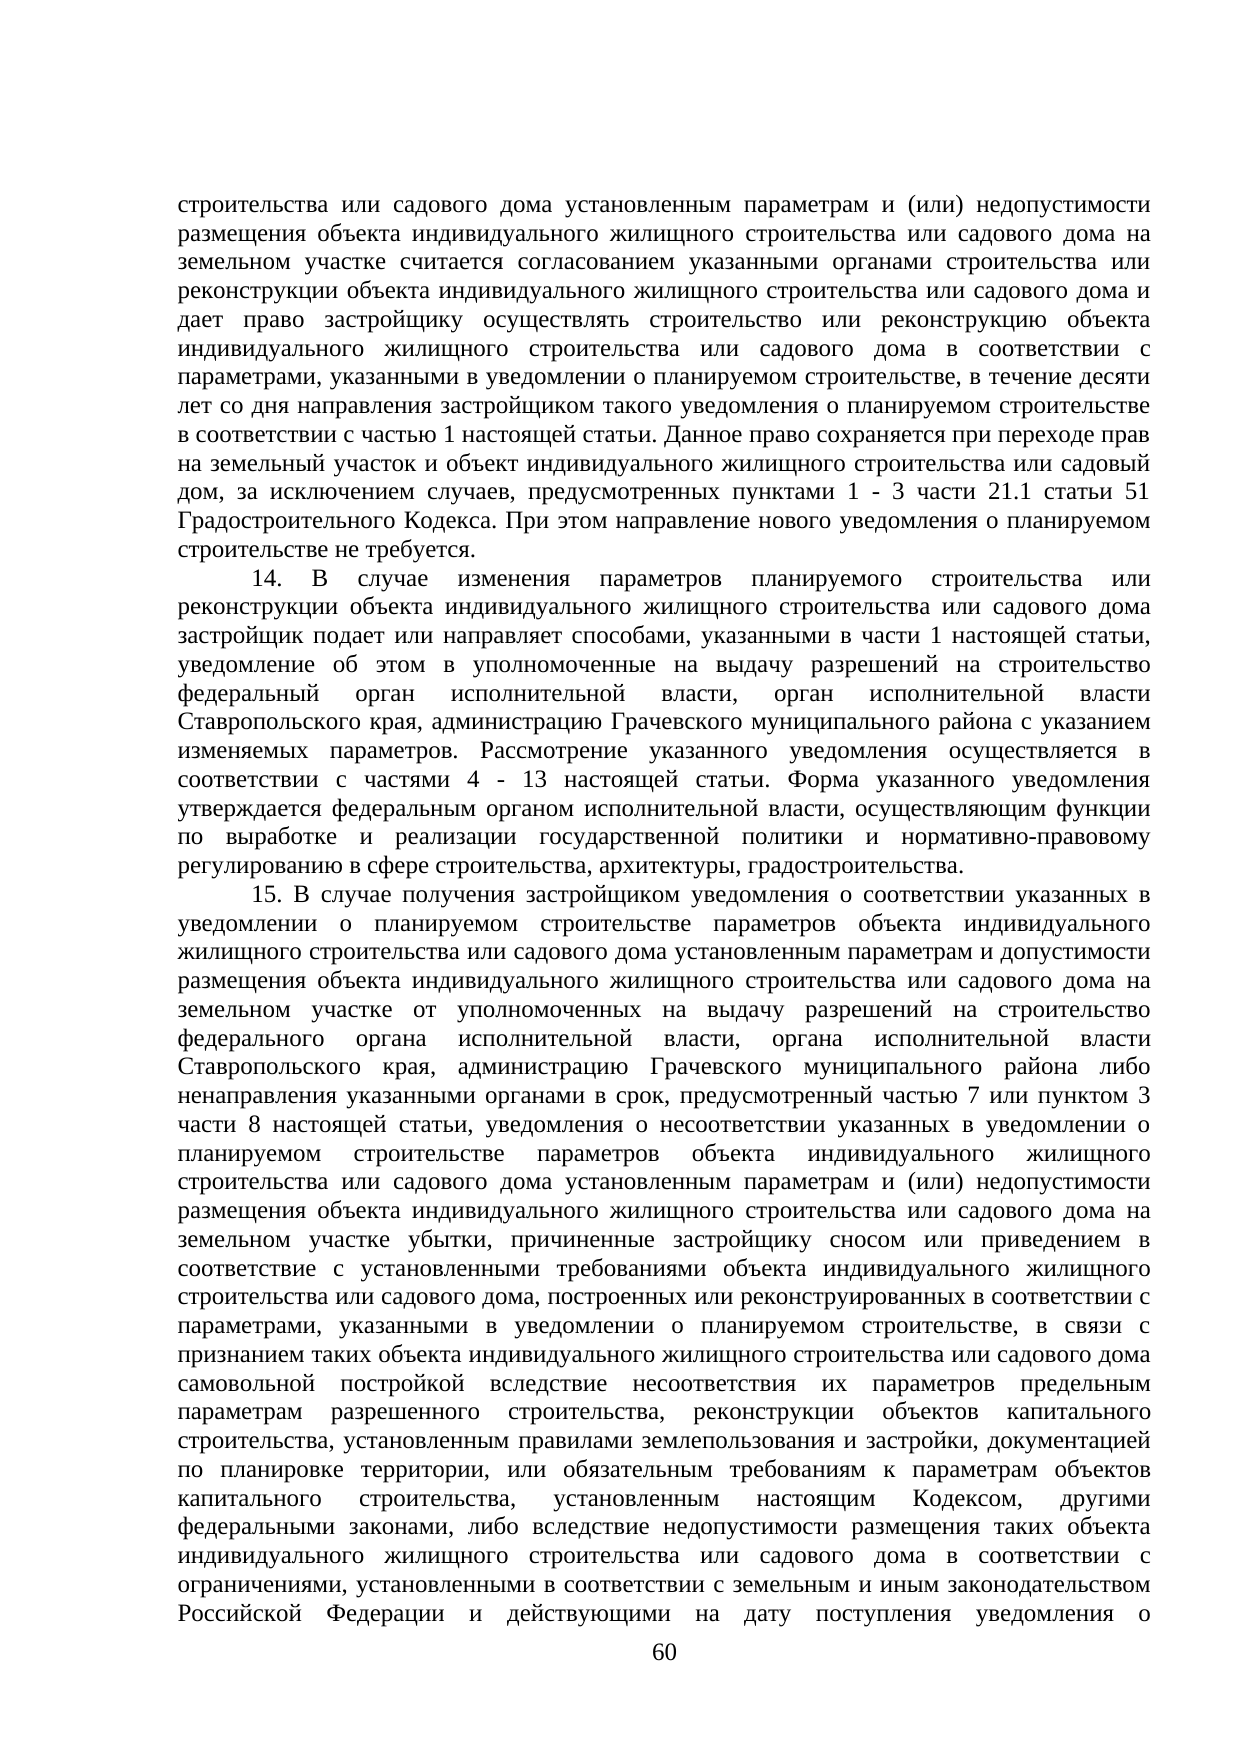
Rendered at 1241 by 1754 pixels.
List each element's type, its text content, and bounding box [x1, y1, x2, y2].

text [177, 189, 1152, 563]
text 14. В случае изменения параметров планируемого строительства или реконструкции объекта индивидуального жилищного строительства или садового дома застройщик подает или направляет способами, указанными в части 1 настоящей статьи, уведомление об этом в уполномоченные на выдачу разрешений на строительство федеральный орган исполнительной власти, орган исполнительной власти Ставропольского края, администрацию Грачевского муниципального района с указанием изменяемых параметров. Рассмотрение указанного уведомления осуществляется в соответствии с частями 4 - 13 настоящей статьи. Форма указанного уведомления утверждается федеральным органом исполнительной власти, осуществляющим функции по выработке и реализации государственной политики и нормативно-правовому регулированию в сфере строительства, архитектуры, градостроительства. [177, 563, 1152, 879]
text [177, 879, 1152, 1626]
